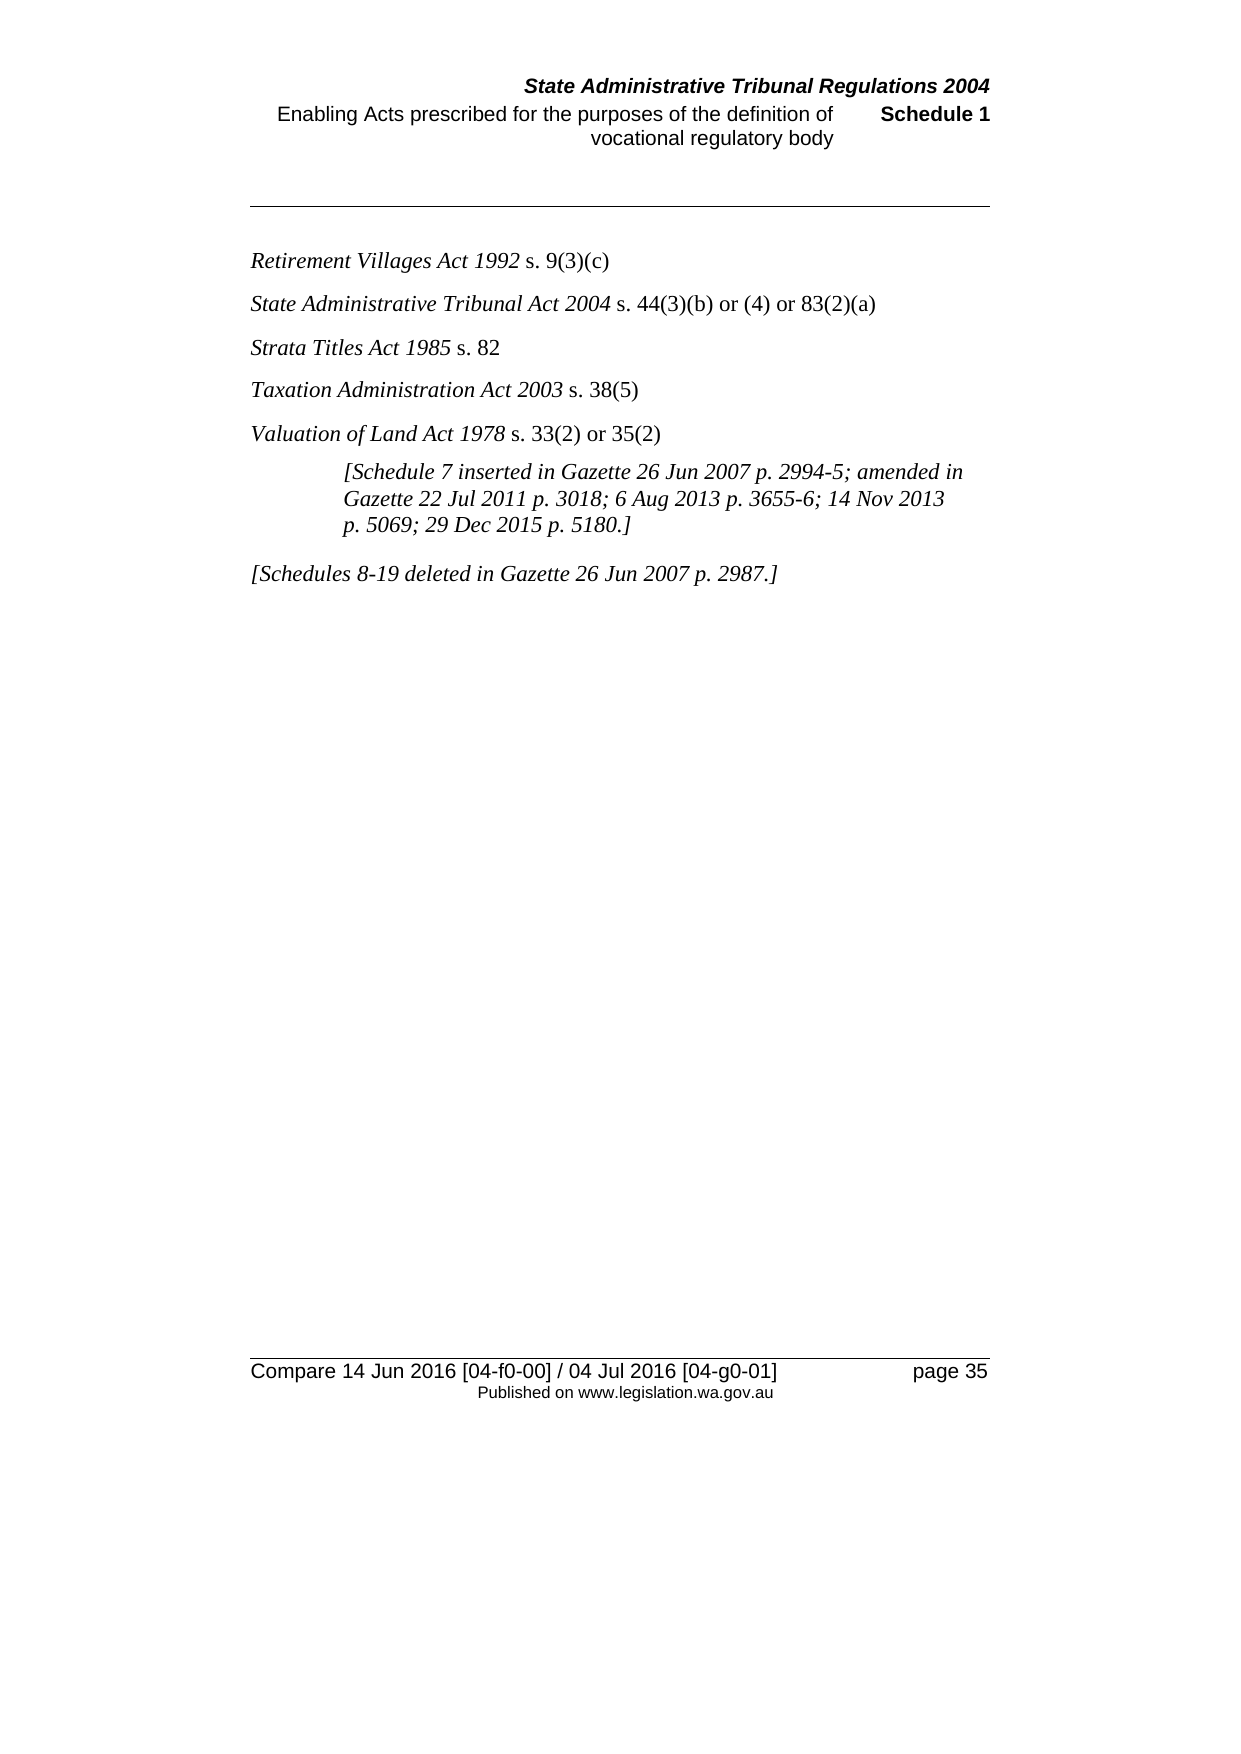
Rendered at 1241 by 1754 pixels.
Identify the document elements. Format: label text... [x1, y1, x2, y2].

text Valuation of Land Act 1978 s. 33(2) or 35(2) [250, 419, 990, 446]
text Taxation Administration Act 2003 s. 38(5) [250, 377, 990, 403]
text State Administrative Tribunal Act 2004 s. 44(3)(b) or (4) or 83(2)(a) [250, 291, 990, 317]
text [Schedule 7 inserted in Gazette 26 Jun 2007 p. 2994-5; amended in Gazette 22 Jul 2011 p. 3018; 6 Aug 2013 p. 3655-6; 14 Nov 2013 p. 5069; 29 Dec 2015 p. 5180.] [250, 458, 990, 537]
text Retirement Villages Act 1992 s. 9(3)(c) [250, 247, 990, 274]
text Strata Titles Act 1985 s. 82 [250, 333, 990, 360]
text [Schedules 8-19 deleted in Gazette 26 Jun 2007 p. 2987.] [250, 560, 990, 587]
